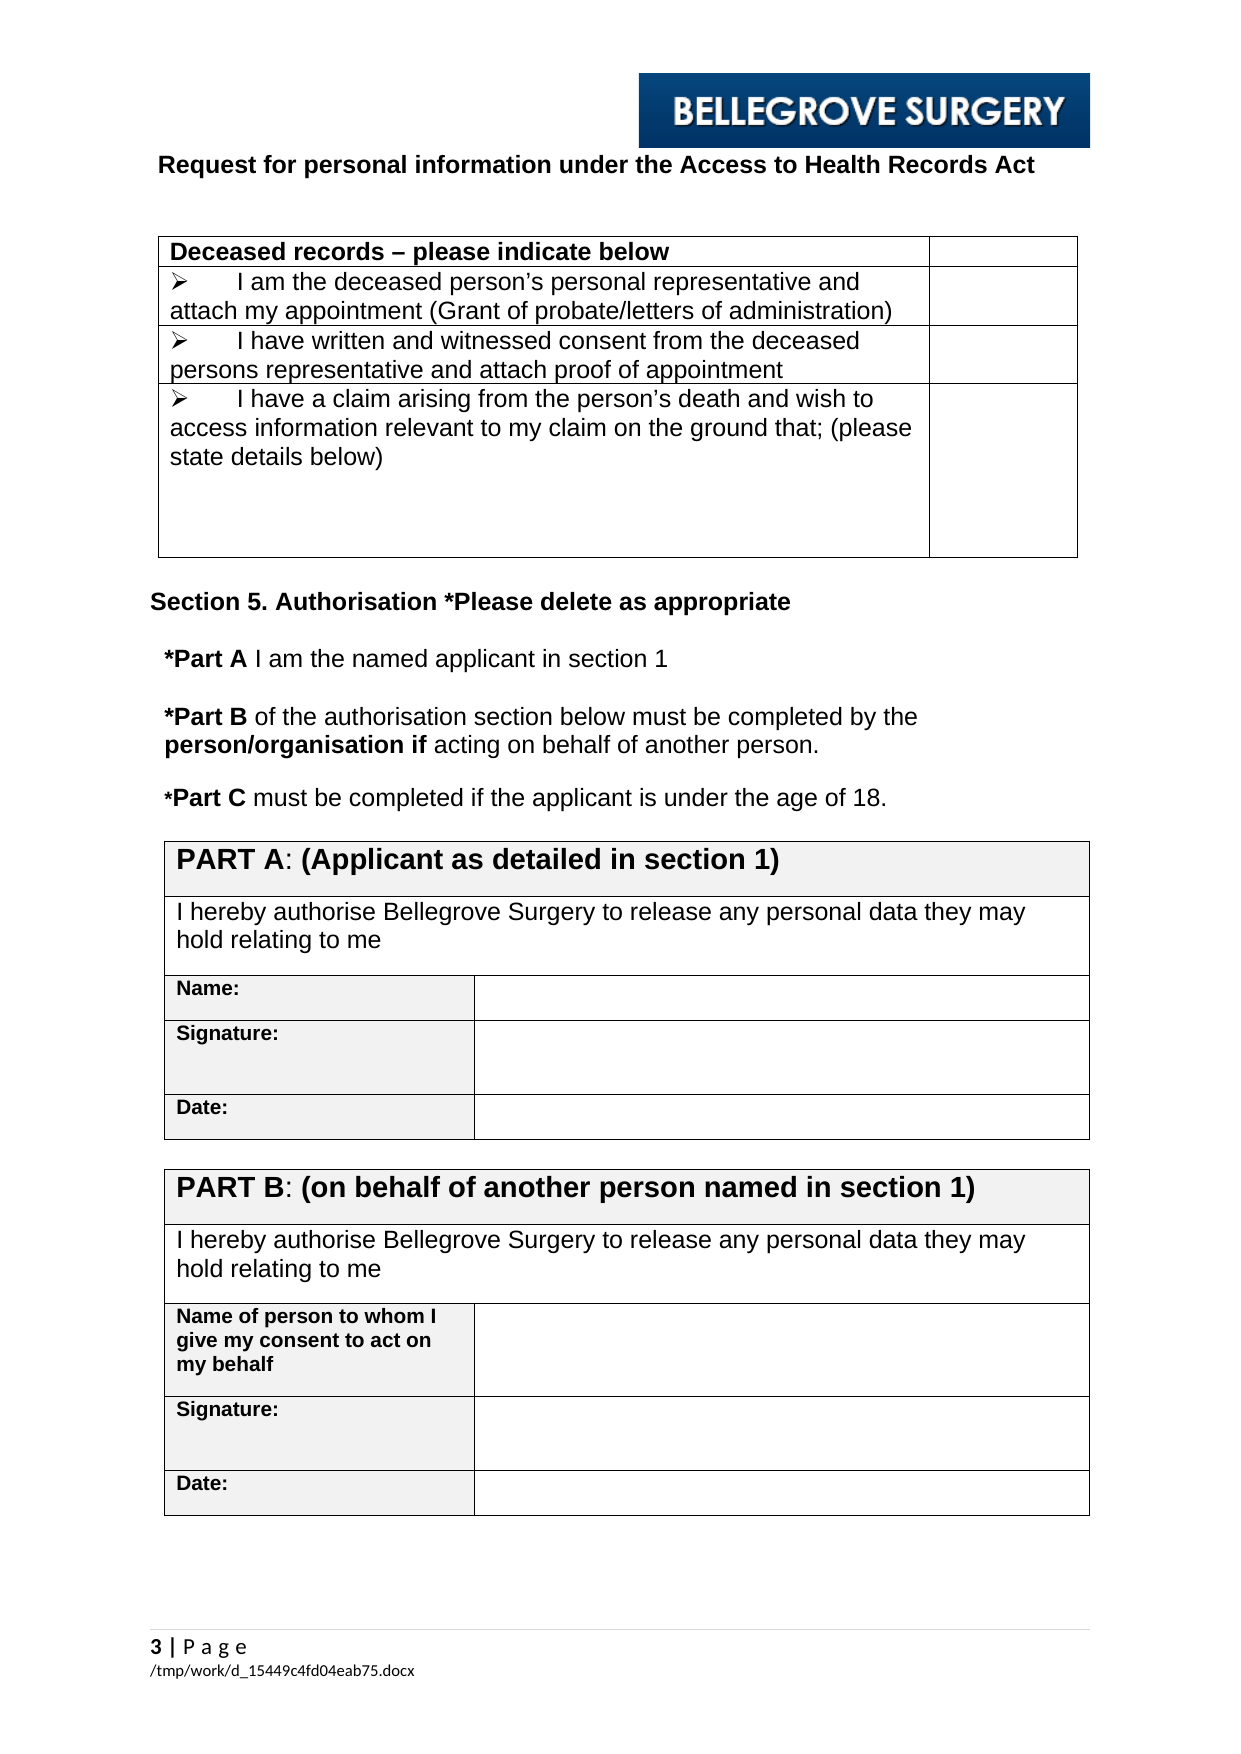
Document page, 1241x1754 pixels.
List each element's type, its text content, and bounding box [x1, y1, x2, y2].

text Request for personal information under the Access to Health Records Act [158, 150, 1090, 179]
text Section 5. Authorisation *Please delete as appropriate [150, 587, 1090, 616]
table_cell I am the deceased person’s personal representative and attach my appointment (Grant of probate/letters of administration) [159, 267, 929, 325]
table_cell [475, 976, 1089, 1020]
table_cell [930, 267, 1077, 325]
table_cell [475, 1471, 1089, 1515]
table_cell Date: [165, 1471, 474, 1515]
table_cell [475, 1397, 1089, 1470]
table_header PART B: (on behalf of another person named in section 1) [165, 1170, 1089, 1224]
picture [638, 73, 1091, 148]
table_cell I hereby authorise Bellegrove Surgery to release any personal data they may hold relating to me [165, 897, 1089, 974]
table_cell [475, 1095, 1089, 1139]
table_cell [930, 384, 1077, 557]
table_cell I have a claim arising from the person’s death and wish to access information relevant to my claim on the ground that; (please state details below) [159, 384, 929, 557]
table_cell Name of person to whom I give my consent to act on my behalf [165, 1304, 474, 1396]
table_cell Signature: [165, 1397, 474, 1470]
table_cell I hereby authorise Bellegrove Surgery to release any personal data they may hold relating to me [165, 1225, 1089, 1303]
table_header Deceased records – please indicate below [159, 237, 929, 266]
table_cell Signature: [165, 1021, 474, 1094]
text *Part B of the authorisation section below must be completed by the person/organisation if acting on behalf of another person. [164, 702, 1090, 759]
table_cell Date: [165, 1095, 474, 1139]
table_cell I have written and witnessed consent from the deceased persons representative and attach proof of appointment [159, 326, 929, 383]
table_cell Name: [165, 976, 474, 1020]
table_header [930, 237, 1077, 266]
table_cell [475, 1304, 1089, 1396]
table_cell [475, 1021, 1089, 1094]
text *Part C must be completed if the applicant is under the age of 18. [164, 759, 1090, 812]
table_cell [930, 326, 1077, 383]
table_header PART A: (Applicant as detailed in section 1) [165, 842, 1089, 896]
text *Part A I am the named applicant in section 1 [150, 644, 1090, 673]
